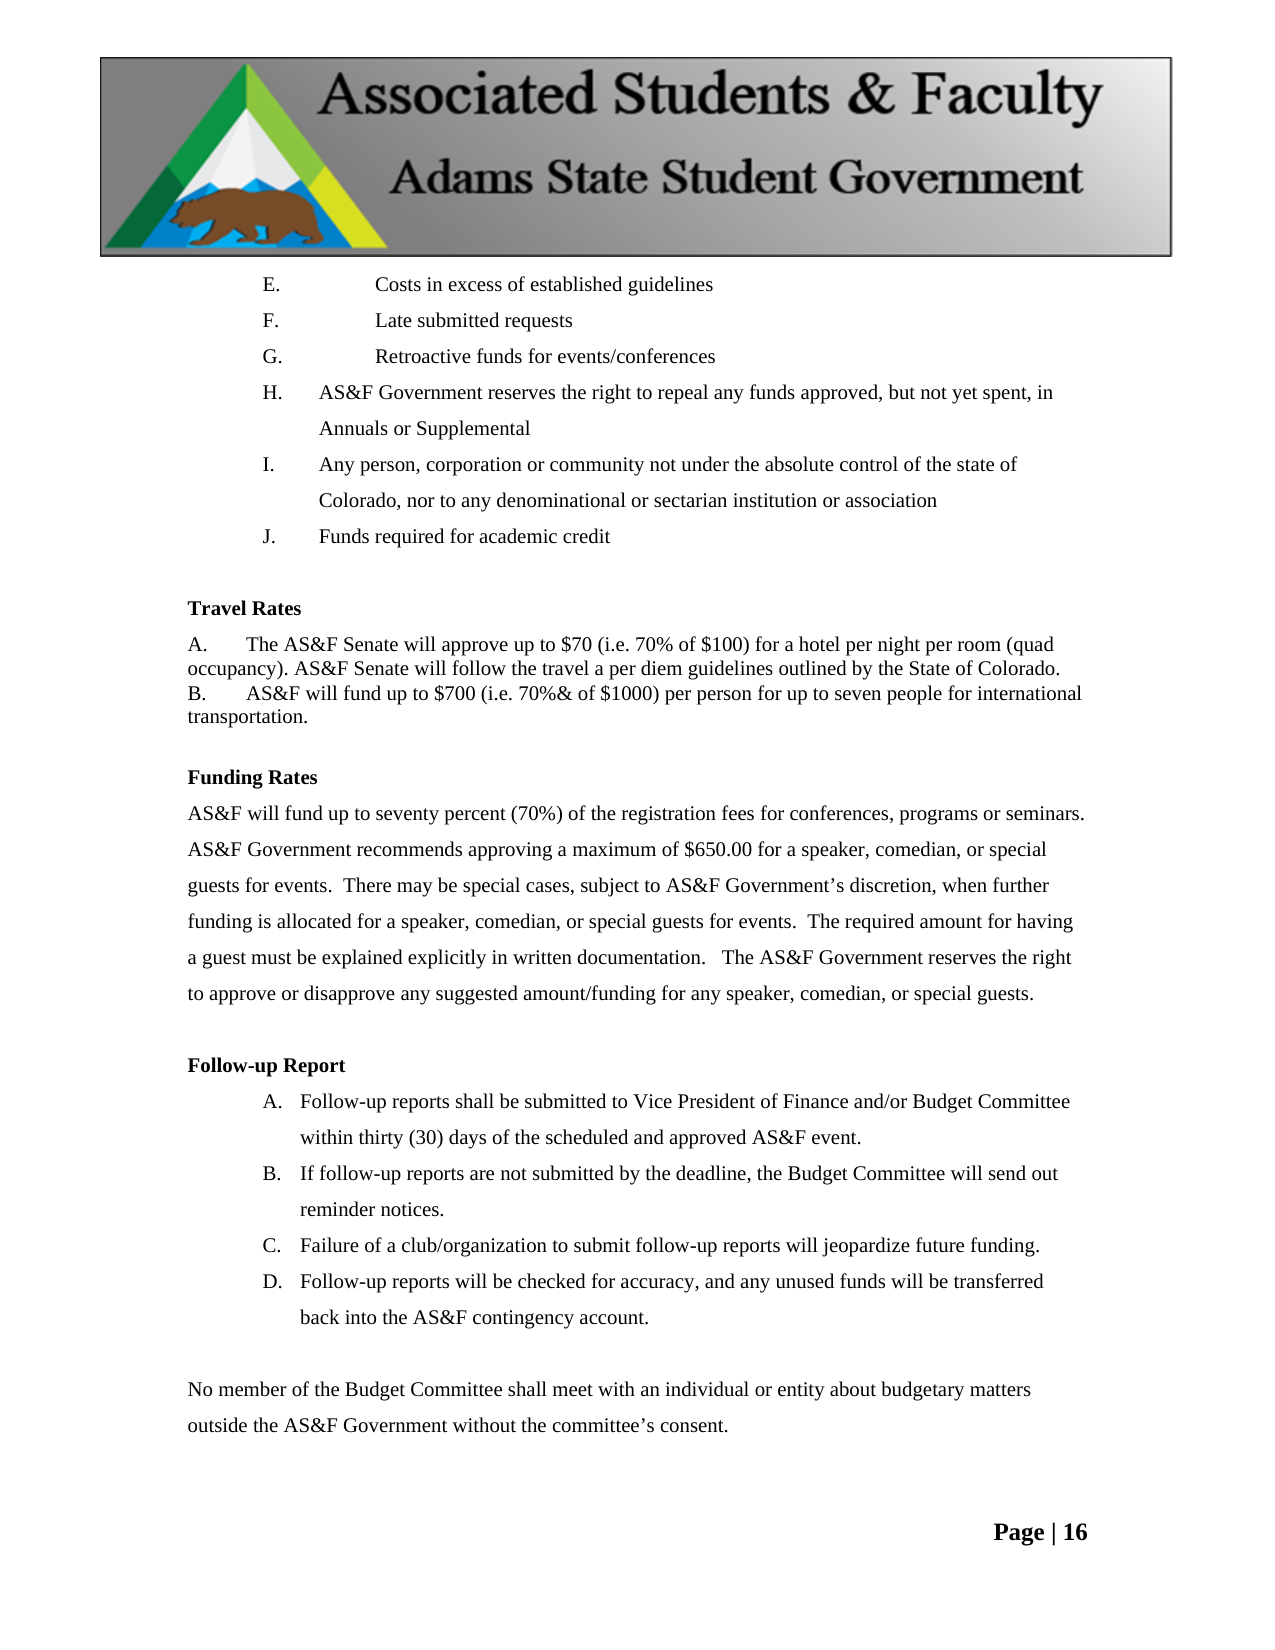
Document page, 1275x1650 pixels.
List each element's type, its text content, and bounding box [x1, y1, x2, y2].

list Funds required for academic credit [262, 524, 1087, 548]
list The AS&F Senate will approve up to $70 (i.e. 70% of $100) for a hotel per night per room (quad occupancy). AS&F Senate will follow the travel a per diem guidelines outlined by the State of Colorado. [187, 632, 1087, 680]
text Travel Rates [187, 596, 1087, 620]
list Late submitted requests [262, 308, 1087, 332]
text Follow-up Report [187, 1053, 1087, 1077]
picture [100, 57, 1174, 257]
list Failure of a club/organization to submit follow-up reports will jeopardize future funding. [262, 1233, 1087, 1257]
list Any person, corporation or community not under the absolute control of the state of Colorado, nor to any denominational or sectarian institution or association [262, 452, 1087, 512]
text No member of the Budget Committee shall meet with an individual or entity about budgetary matters outside the AS&F Government without the committee’s consent. [187, 1377, 1087, 1437]
list If follow-up reports are not submitted by the deadline, the Budget Committee will send out reminder notices. [262, 1161, 1087, 1221]
list Retroactive funds for events/conferences [262, 344, 1087, 368]
list Follow-up reports shall be submitted to Vice President of Finance and/or Budget Committee within thirty (30) days of the scheduled and approved AS&F event. [262, 1089, 1087, 1149]
text AS&F will fund up to seventy percent (70%) of the registration fees for conferences, programs or seminars. AS&F Government recommends approving a maximum of $650.00 for a speaker, comedian, or special guests for events. There may be special cases, subject to AS&F Government’s discretion, when further funding is allocated for a speaker, comedian, or special guests for events. The required amount for having a guest must be explained explicitly in written documentation. The AS&F Government reserves the right to approve or disapprove any suggested amount/funding for any speaker, comedian, or special guests. [187, 801, 1087, 1005]
list Follow-up reports will be checked for accuracy, and any unused funds will be transferred back into the AS&F contingency account. [262, 1269, 1087, 1329]
list Costs in excess of established guidelines [262, 272, 1087, 296]
text Funding Rates [187, 764, 1087, 789]
list AS&F will fund up to $700 (i.e. 70%& of $1000) per person for up to seven people for international transportation. [187, 680, 1087, 728]
list AS&F Government reserves the right to repeal any funds approved, but not yet spent, in Annuals or Supplemental [262, 380, 1087, 440]
